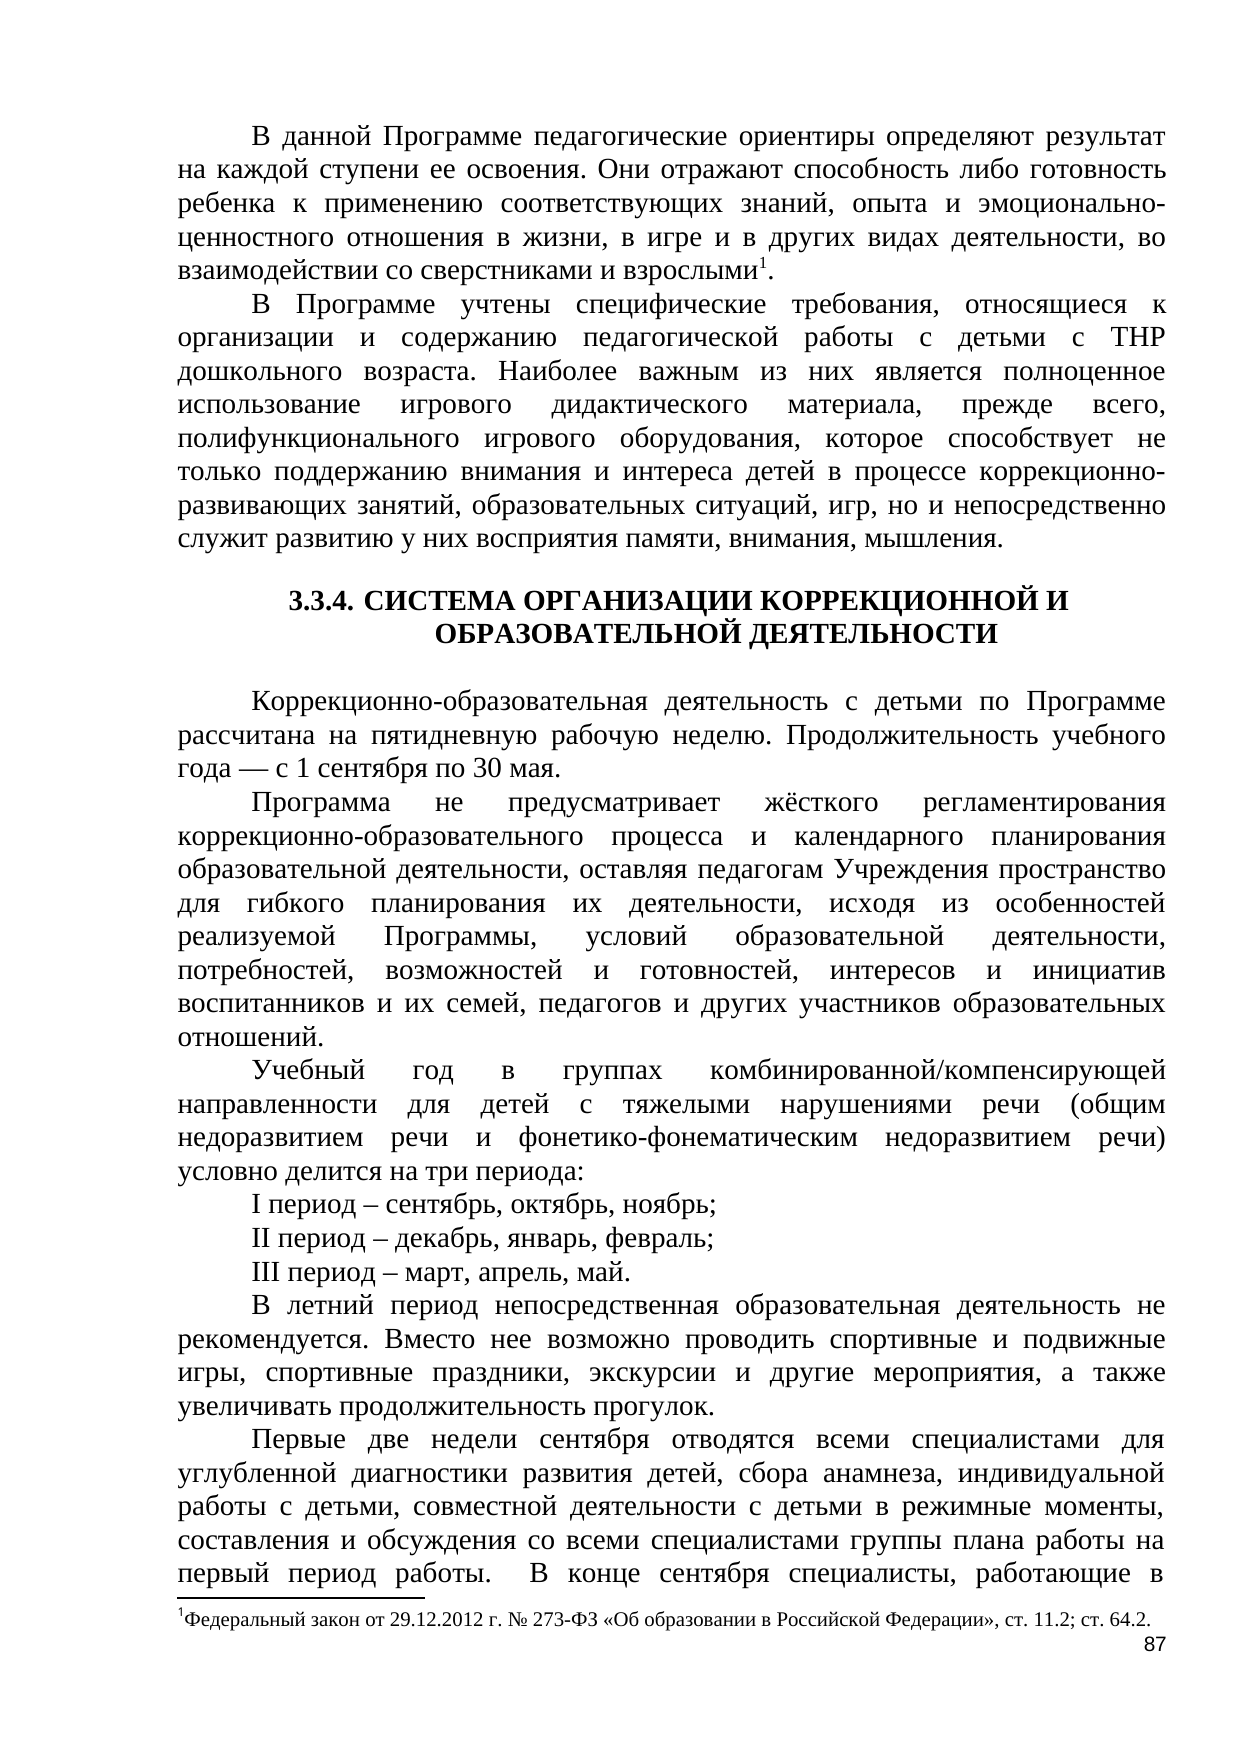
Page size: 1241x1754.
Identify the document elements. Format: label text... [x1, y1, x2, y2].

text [177, 1421, 1165, 1589]
text В летний период непосредственная образовательная деятельность не рекомендуется. Вместо нее возможно проводить спортивные и подвижные игры, спортивные праздники, экскурсии и другие мероприятия, а также увеличивать продолжительность прогулок. [177, 1287, 1167, 1421]
text Коррекционно-образовательная деятельность с детьми по Программе рассчитана на пятидневную рабочую неделю. Продолжительность учебного года — с 1 сентября по 30 мая. [177, 683, 1167, 784]
text II период – декабрь, январь, февраль; [177, 1220, 1167, 1254]
text В данной Программе педагогические ориентиры определяют результат на каждой ступени ее освоения. Они отражают способность либо готовность ребенка к применению соответствующих знаний, опыта и эмоционально-ценностного отношения в жизни, в игре и в других видах деятельности, во взаимодействии со сверстниками и взрослыми. [177, 118, 1167, 286]
text III период – март, апрель, май. [177, 1254, 1167, 1287]
text Учебный год в группах комбинированной/компенсирующей направленности для детей с тяжелыми нарушениями речи (общим недоразвитием речи и фонетико-фонематическим недоразвитием речи) условно делится на три периода: [177, 1052, 1167, 1187]
list СИСТЕМА ОРГАНИЗАЦИИ КОРРЕКЦИОННОЙ И ОБРАЗОВАТЕЛЬНОЙ ДЕЯТЕЛЬНОСТИ [191, 583, 1167, 650]
text I период – сентябрь, октябрь, ноябрь; [177, 1187, 1167, 1220]
text В Программе учтены специфические требования, относящиеся к организации и содержанию педагогической работы с детьми с ТНР дошкольного возраста. Наиболее важным из них является полноценное использование игрового дидактического материала, прежде всего, полифункционального игрового оборудования, которое способствует не только поддержанию внимания и интереса детей в процессе коррекционно-развивающих занятий, образовательных ситуаций, игр, но и непосредственно служит развитию у них восприятия памяти, внимания, мышления. [177, 286, 1167, 554]
text Программа не предусматривает жёсткого регламентирования коррекционно-образовательного процесса и календарного планирования образовательной деятельности, оставляя педагогам Учреждения пространство для гибкого планирования их деятельности, исходя из особенностей реализуемой Программы, условий образовательной деятельности, потребностей, возможностей и готовностей, интересов и инициатив воспитанников и их семей, педагогов и других участников образовательных отношений. [177, 784, 1167, 1052]
